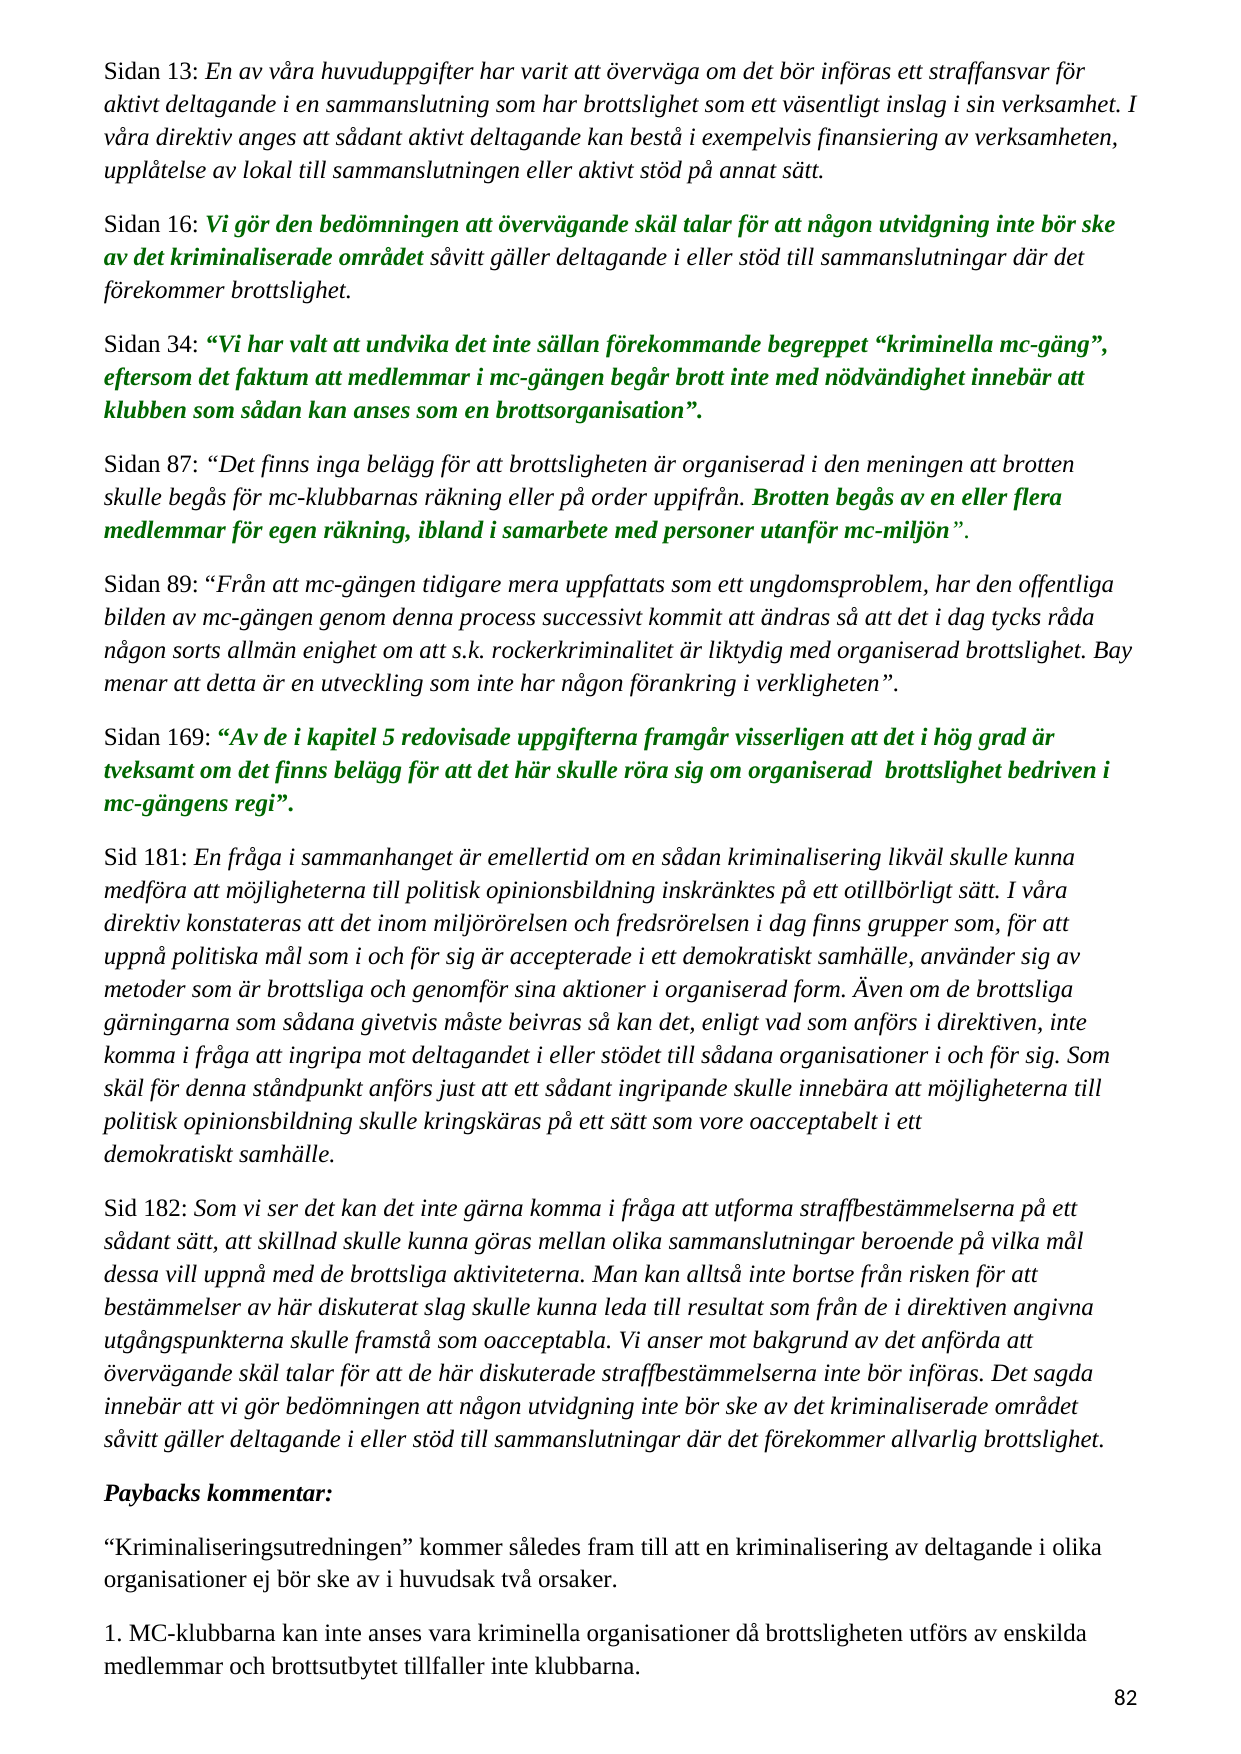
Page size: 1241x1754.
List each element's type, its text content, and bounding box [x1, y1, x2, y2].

text Sidan 16: Vi gör den bedömningen att övervägande skäl talar för att någon utvidgning inte bör ske av det kriminaliserade området såvitt gäller deltagande i eller stöd till sammanslutningar där det förekommer brottslighet. [103, 209, 1137, 304]
text Sid 182: Som vi ser det kan det inte gärna komma i fråga att utforma straffbestämmelserna på ett sådant sätt, att skillnad skulle kunna göras mellan olika sammanslutningar beroende på vilka mål dessa vill uppnå med de brottsliga aktiviteterna. Man kan alltså inte bortse från risken för att bestämmelser av här diskuterat slag skulle kunna leda till resultat som från de i direktiven angivna utgångspunkterna skulle framstå som oacceptabla. Vi anser mot bakgrund av det anförda att övervägande skäl talar för att de här diskuterade straffbestämmelserna inte bör införas. Det sagda innebär att vi gör bedömningen att någon utvidgning inte bör ske av det kriminaliserade området såvitt gäller deltagande i eller stöd till sammanslutningar där det förekommer allvarlig brottslighet. [103, 1193, 1137, 1453]
text Sidan 13: En av våra huvuduppgifter har varit att överväga om det bör införas ett straffansvar för aktivt deltagande i en sammanslutning som har brottslighet som ett väsentligt inslag i sin verksamhet. I våra direktiv anges att sådant aktivt deltagande kan bestå i exempelvis finansiering av verksamheten, upplåtelse av lokal till sammanslutningen eller aktivt stöd på annat sätt. [103, 56, 1137, 184]
text Sidan 87: “Det finns inga belägg för att brottsligheten är organiserad i den meningen att brotten skulle begås för mc-klubbarnas räkning eller på order uppifrån. Brotten begås av en eller flera medlemmar för egen räkning, ibland i samarbete med personer utanför mc-miljön”. [103, 449, 1137, 544]
text Sidan 169: “Av de i kapitel 5 redovisade uppgifterna framgår visserligen att det i hög grad är tveksamt om det finns belägg för att det här skulle röra sig om organiserad brottslighet bedriven i mc-gängens regi”. [103, 722, 1137, 817]
text Sidan 34: “Vi har valt att undvika det inte sällan förekommande begreppet “kriminella mc-gäng”, eftersom det faktum att medlemmar i mc-gängen begår brott inte med nödvändighet innebär att klubben som sådan kan anses som en brottsorganisation”. [103, 329, 1137, 424]
text “Kriminaliseringsutredningen” kommer således fram till att en kriminalisering av deltagande i olika organisationer ej bör ske av i huvudsak två orsaker. [103, 1532, 1137, 1593]
text Sidan 89: “Från att mc-gängen tidigare mera uppfattats som ett ungdomsproblem, har den offentliga bilden av mc-gängen genom denna process successivt kommit att ändras så att det i dag tycks råda någon sorts allmän enighet om att s.k. rockerkriminalitet är liktydig med organiserad brottslighet. Bay menar att detta är en utveckling som inte har någon förankring i verkligheten”. [103, 569, 1137, 697]
text Paybacks kommentar: [103, 1478, 1137, 1506]
text 1. MC-klubbarna kan inte anses vara kriminella organisationer då brottsligheten utförs av enskilda medlemmar och brottsutbytet tillfaller inte klubbarna. [103, 1618, 1137, 1680]
text Sid 181: En fråga i sammanhanget är emellertid om en sådan kriminalisering likväl skulle kunna medföra att möjligheterna till politisk opinionsbildning inskränktes på ett otillbörligt sätt. I våra direktiv konstateras att det inom miljörörelsen och fredsrörelsen i dag finns grupper som, för att uppnå politiska mål som i och för sig är accepterade i ett demokratiskt samhälle, använder sig av metoder som är brottsliga och genomför sina aktioner i organiserad form. Även om de brottsliga gärningarna som sådana givetvis måste beivras så kan det, enligt vad som anförs i direktiven, inte komma i fråga att ingripa mot deltagandet i eller stödet till sådana organisationer i och för sig. Som skäl för denna ståndpunkt anförs just att ett sådant ingripande skulle innebära att möjligheterna till politisk opinionsbildning skulle kringskäras på ett sätt som vore oacceptabelt i ett demokratiskt samhälle. [103, 842, 1137, 1168]
